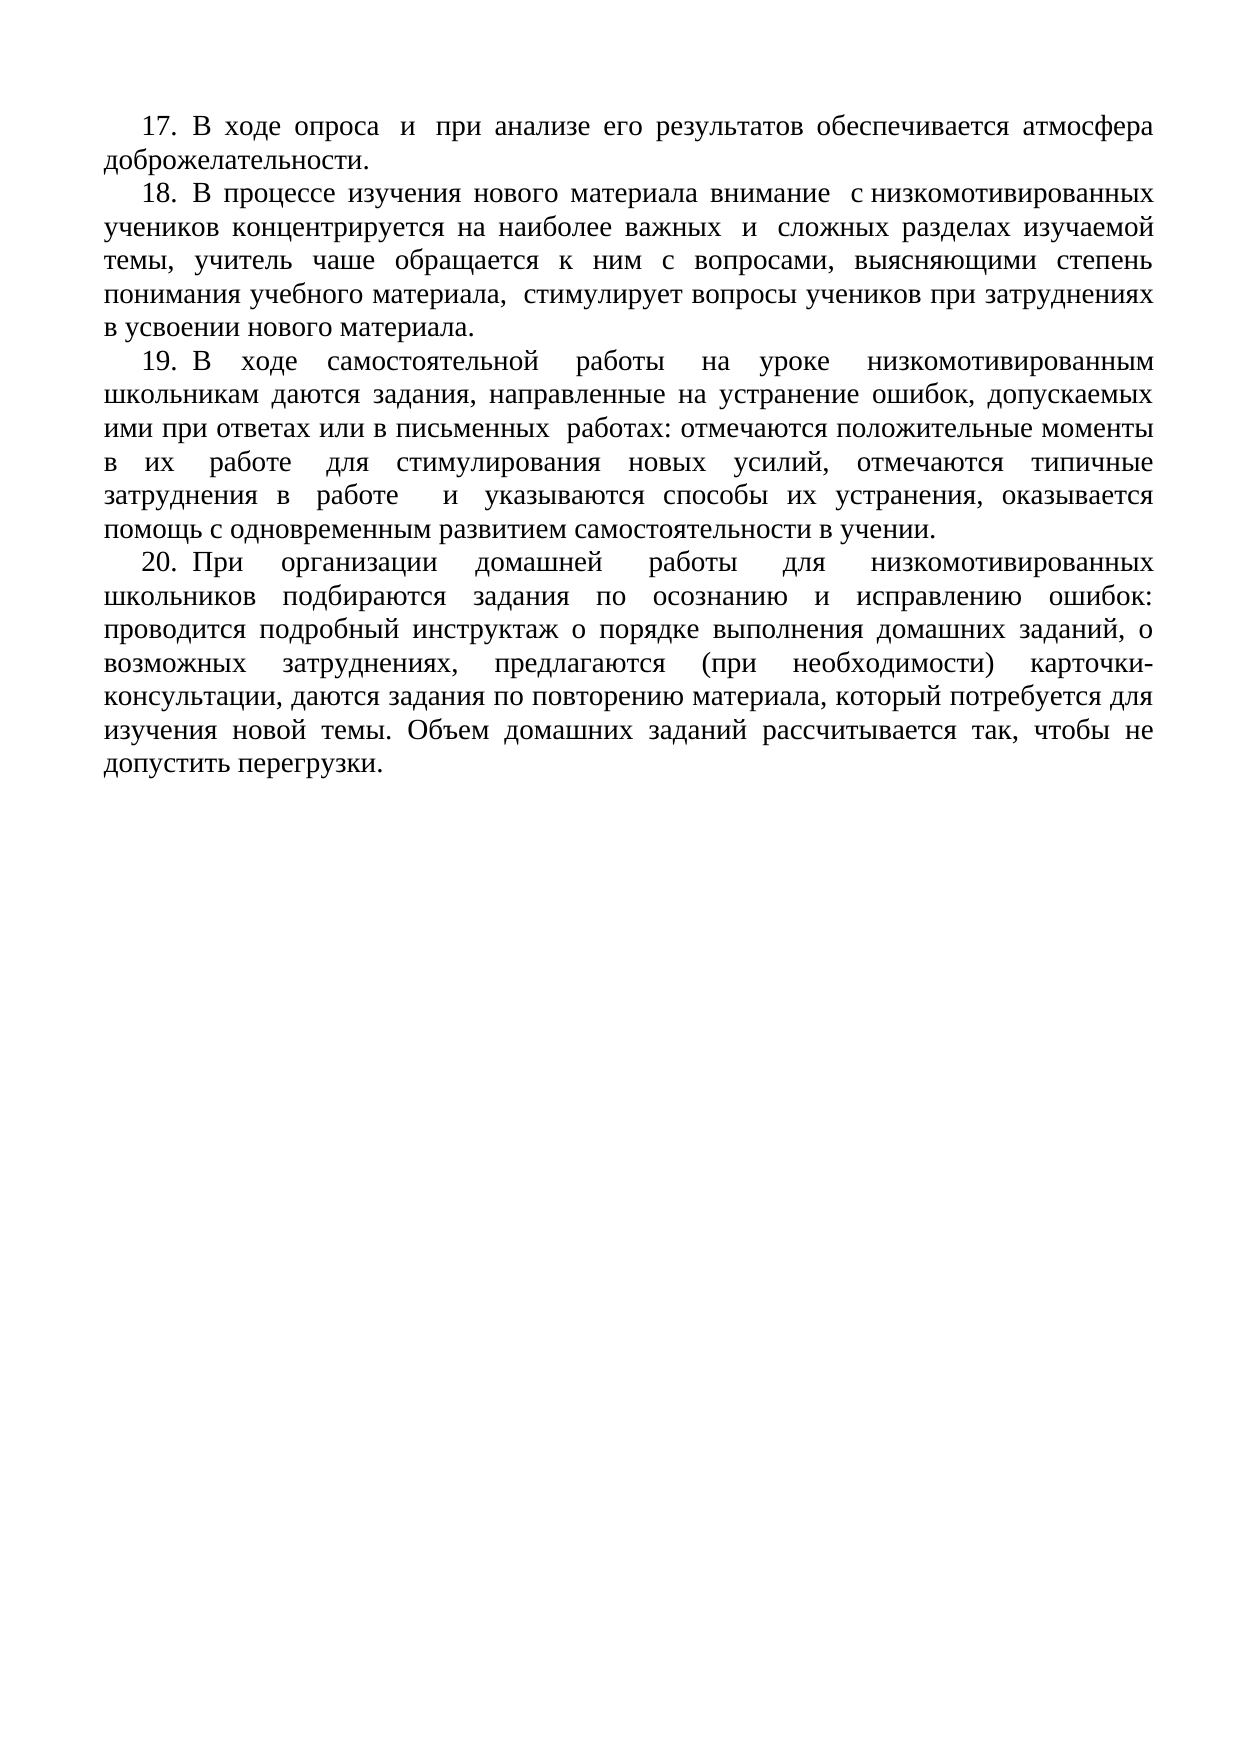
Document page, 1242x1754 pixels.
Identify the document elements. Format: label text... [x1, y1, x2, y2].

list При организации домашней работы для низкомотивированных школьников подбираются задания по осознанию и исправлению ошибок: проводится подробный инструктаж о порядке выполнения домашних заданий, о возможных затруднениях, предлагаются (при необходимости) карточки-консультации, даются задания по повторению материала, который потребуется для изучения новой темы. Объем домашних заданий рассчитывается так, чтобы не допустить перегрузки. [103, 544, 1154, 779]
list В ходе опроса и при анализе его результатов обеспечивается атмосфера доброжелательности. [103, 108, 1154, 175]
list В процессе изучения нового материала внимание с низкомотивированных учеников концентрируется на наиболее важных и сложных разделах изучаемой темы, учитель чаше обращается к ним с вопросами, выясняющими степень понимания учебного материала, стимулирует вопросы учеников при затруднениях в усвоении нового материала. [103, 175, 1154, 343]
list В ходе самостоятельной работы на уроке низкомотивированным школьникам даются задания, направленные на устранение ошибок, допускаемых ими при ответах или в письменных работах: отмечаются положительные моменты в их работе для стимулирования новых усилий, отмечаются типичные затруднения в работе и указываются способы их устранения, оказывается помощь с одновременным развитием самостоятельности в учении. [103, 343, 1154, 544]
